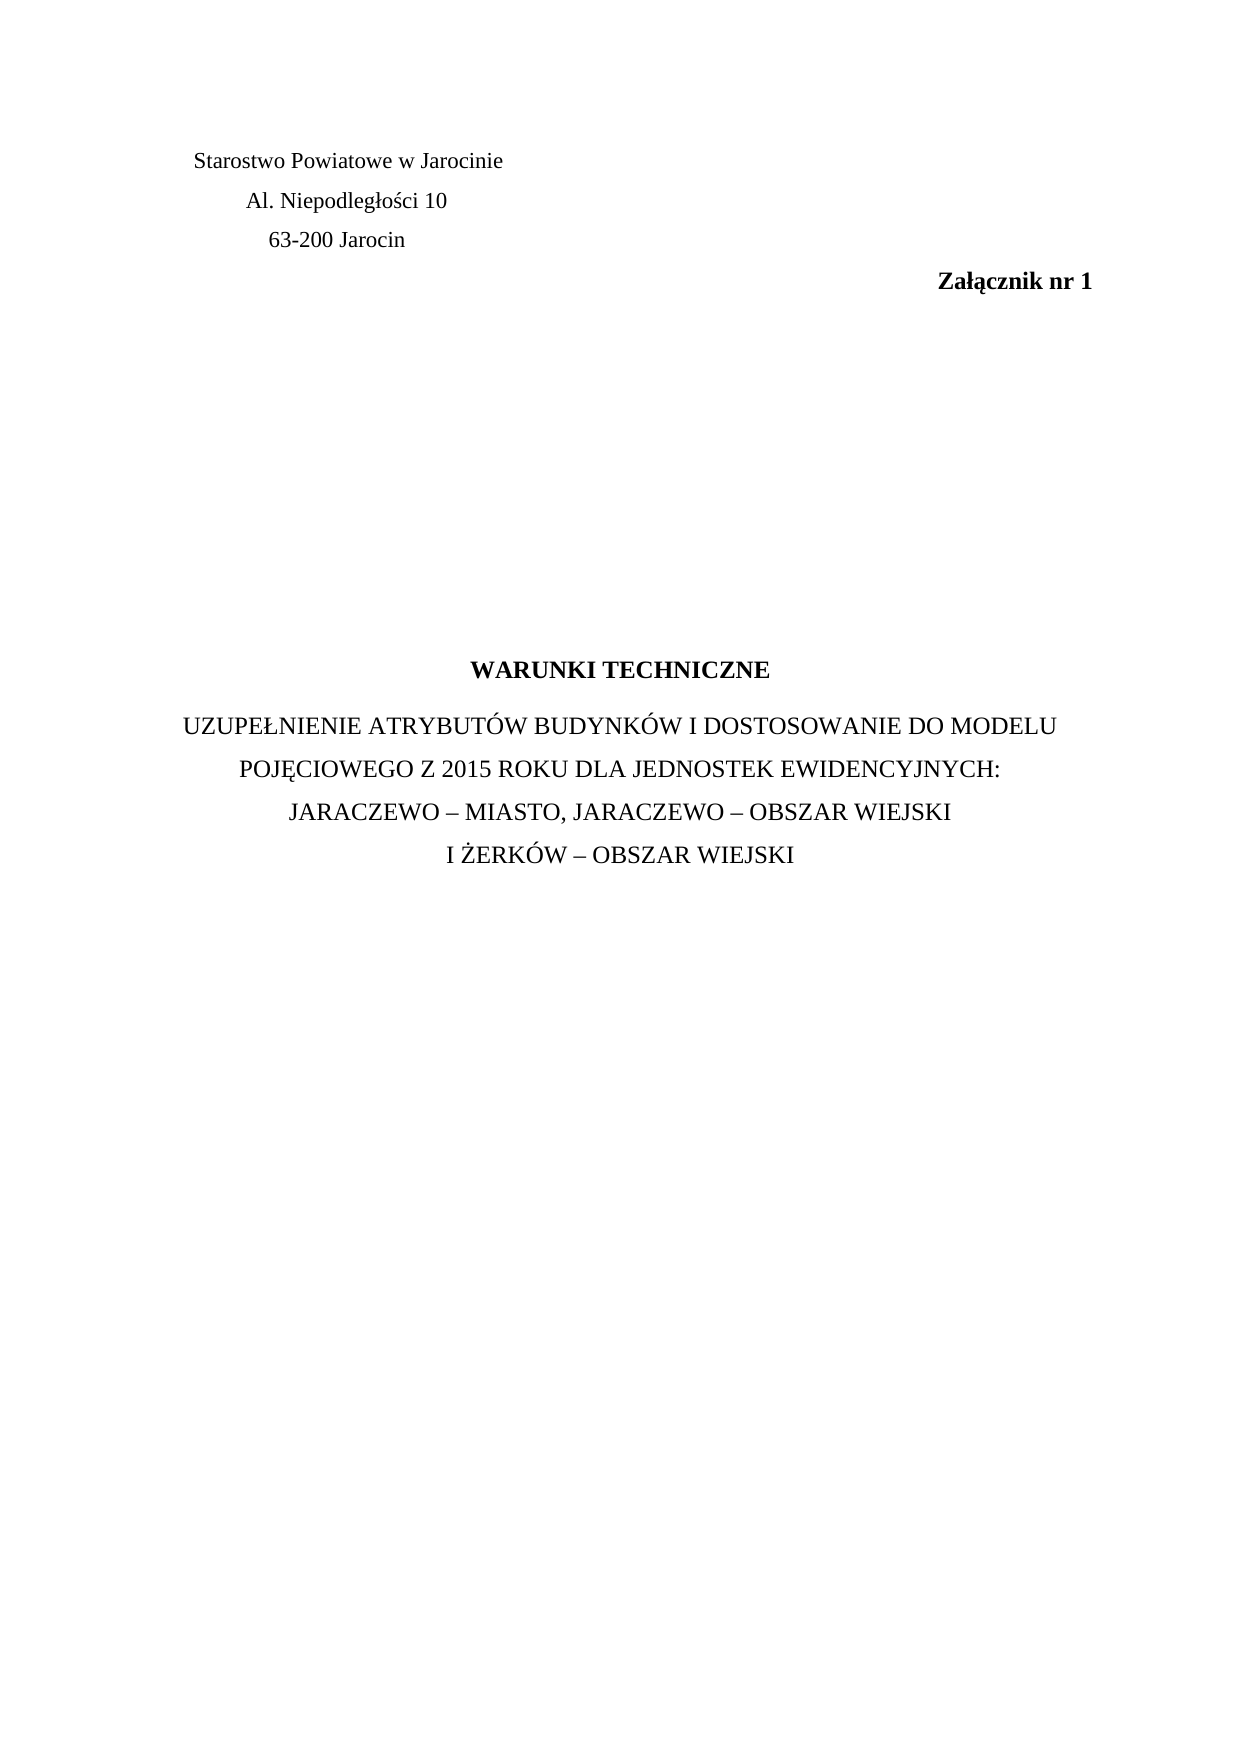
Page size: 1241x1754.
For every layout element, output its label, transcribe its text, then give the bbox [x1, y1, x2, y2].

text WARUNKI TECHNICZNE [148, 655, 1093, 684]
text Starostwo Powiatowe w Jarocinie [148, 148, 1093, 174]
text UZUPEŁNIENIE ATRYBUTÓW BUDYNKÓW I DOSTOSOWANIE DO MODELU POJĘCIOWEGO Z 2015 ROKU DLA JEDNOSTEK EWIDENCYJNYCH: [148, 711, 1093, 783]
text Al. Niepodległości 10 [148, 187, 1093, 213]
text JARACZEWO – MIASTO, JARACZEWO – OBSZAR WIEJSKI [148, 797, 1093, 826]
text 63-200 Jarocin [148, 227, 1093, 253]
text I ŻERKÓW – OBSZAR WIEJSKI [148, 840, 1093, 869]
text Załącznik nr 1 [148, 266, 1093, 295]
